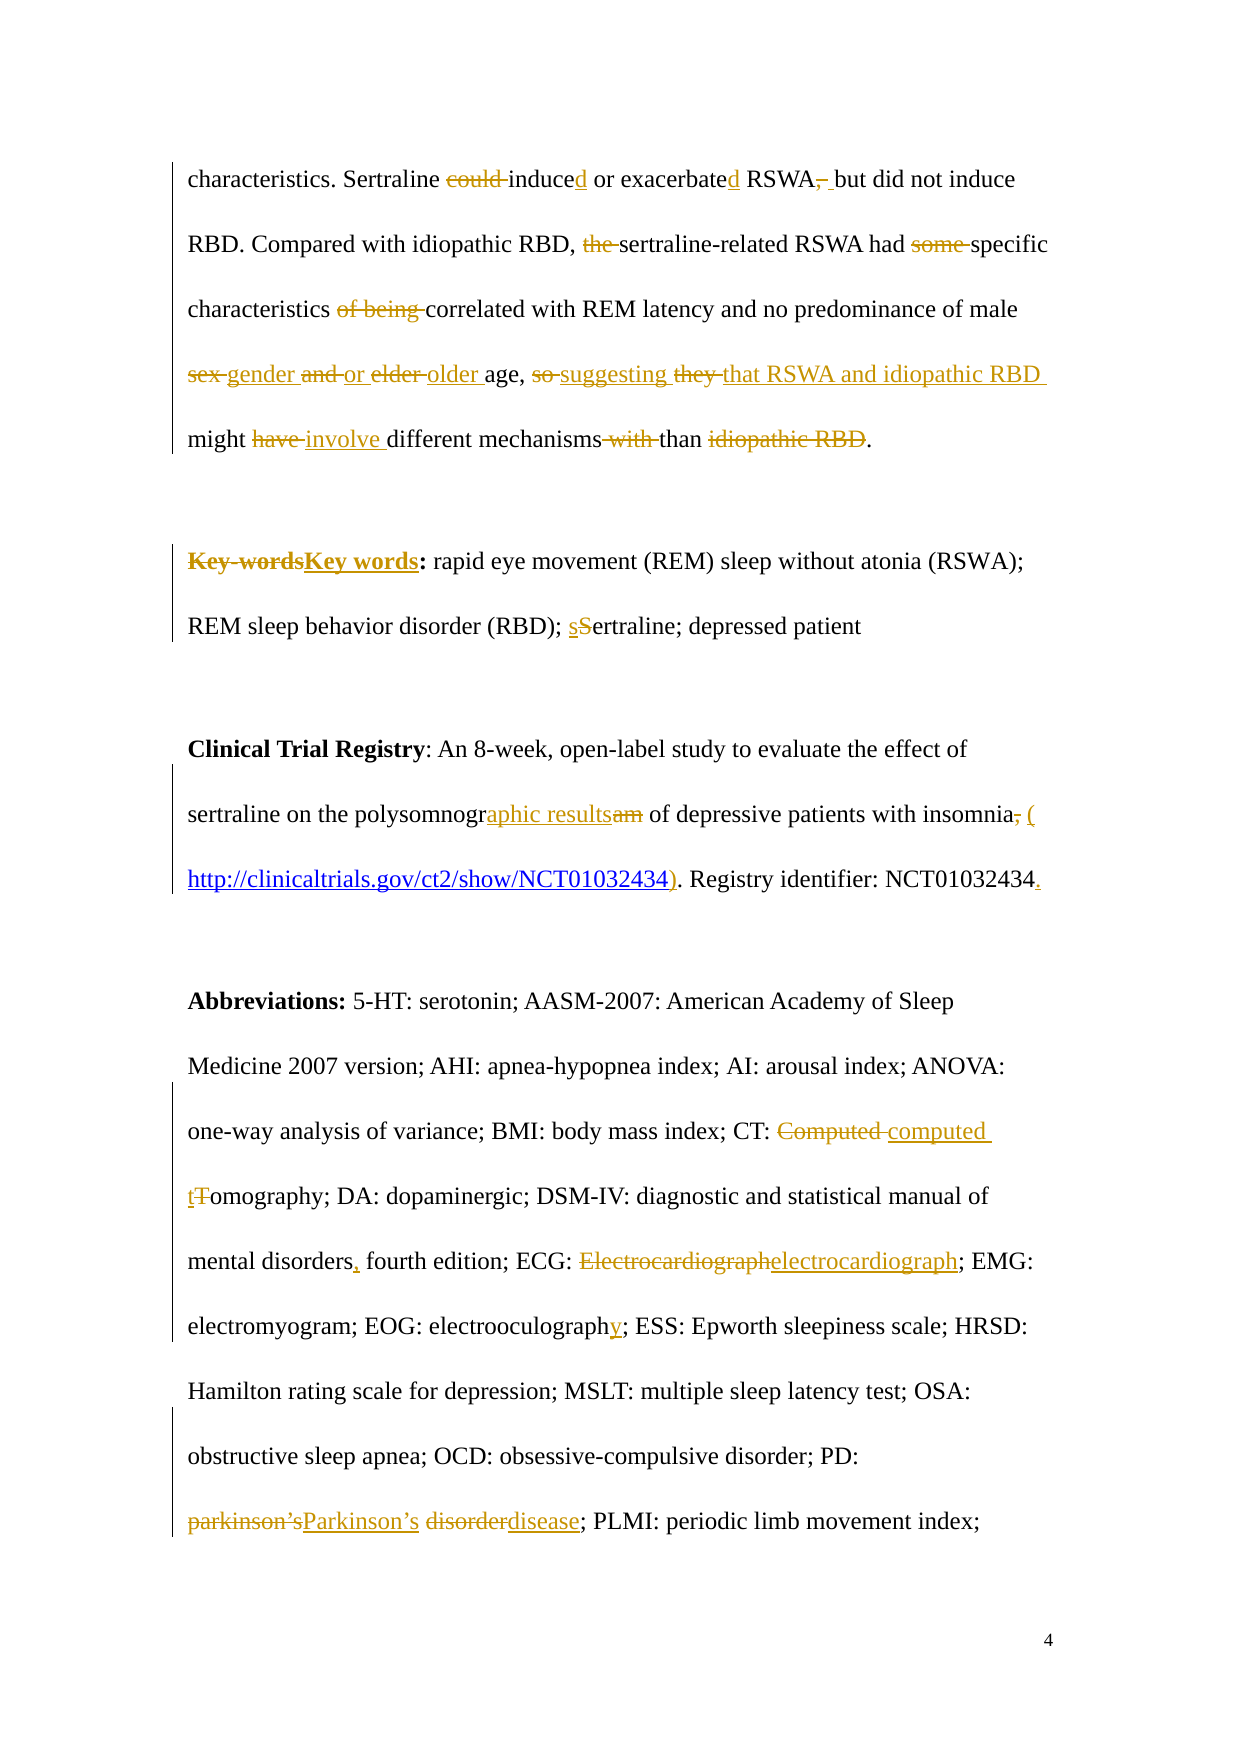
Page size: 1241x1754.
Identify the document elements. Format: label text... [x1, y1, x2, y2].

text : rapid eye movement (REM) sleep without atonia (RSWA); REM sleep behavior disorder (RBD); ertraline; depressed patient [187, 544, 1053, 642]
text Clinical Trial Registry: An 8-week, open-label study to evaluate the effect of sertraline on the polysomnogr of depressive patients with insomnia http://clinicaltrials.gov/ct2/show/NCT01032434. Registry identifier: NCT01032434 [187, 732, 1053, 894]
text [187, 984, 1053, 1537]
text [187, 162, 1053, 454]
